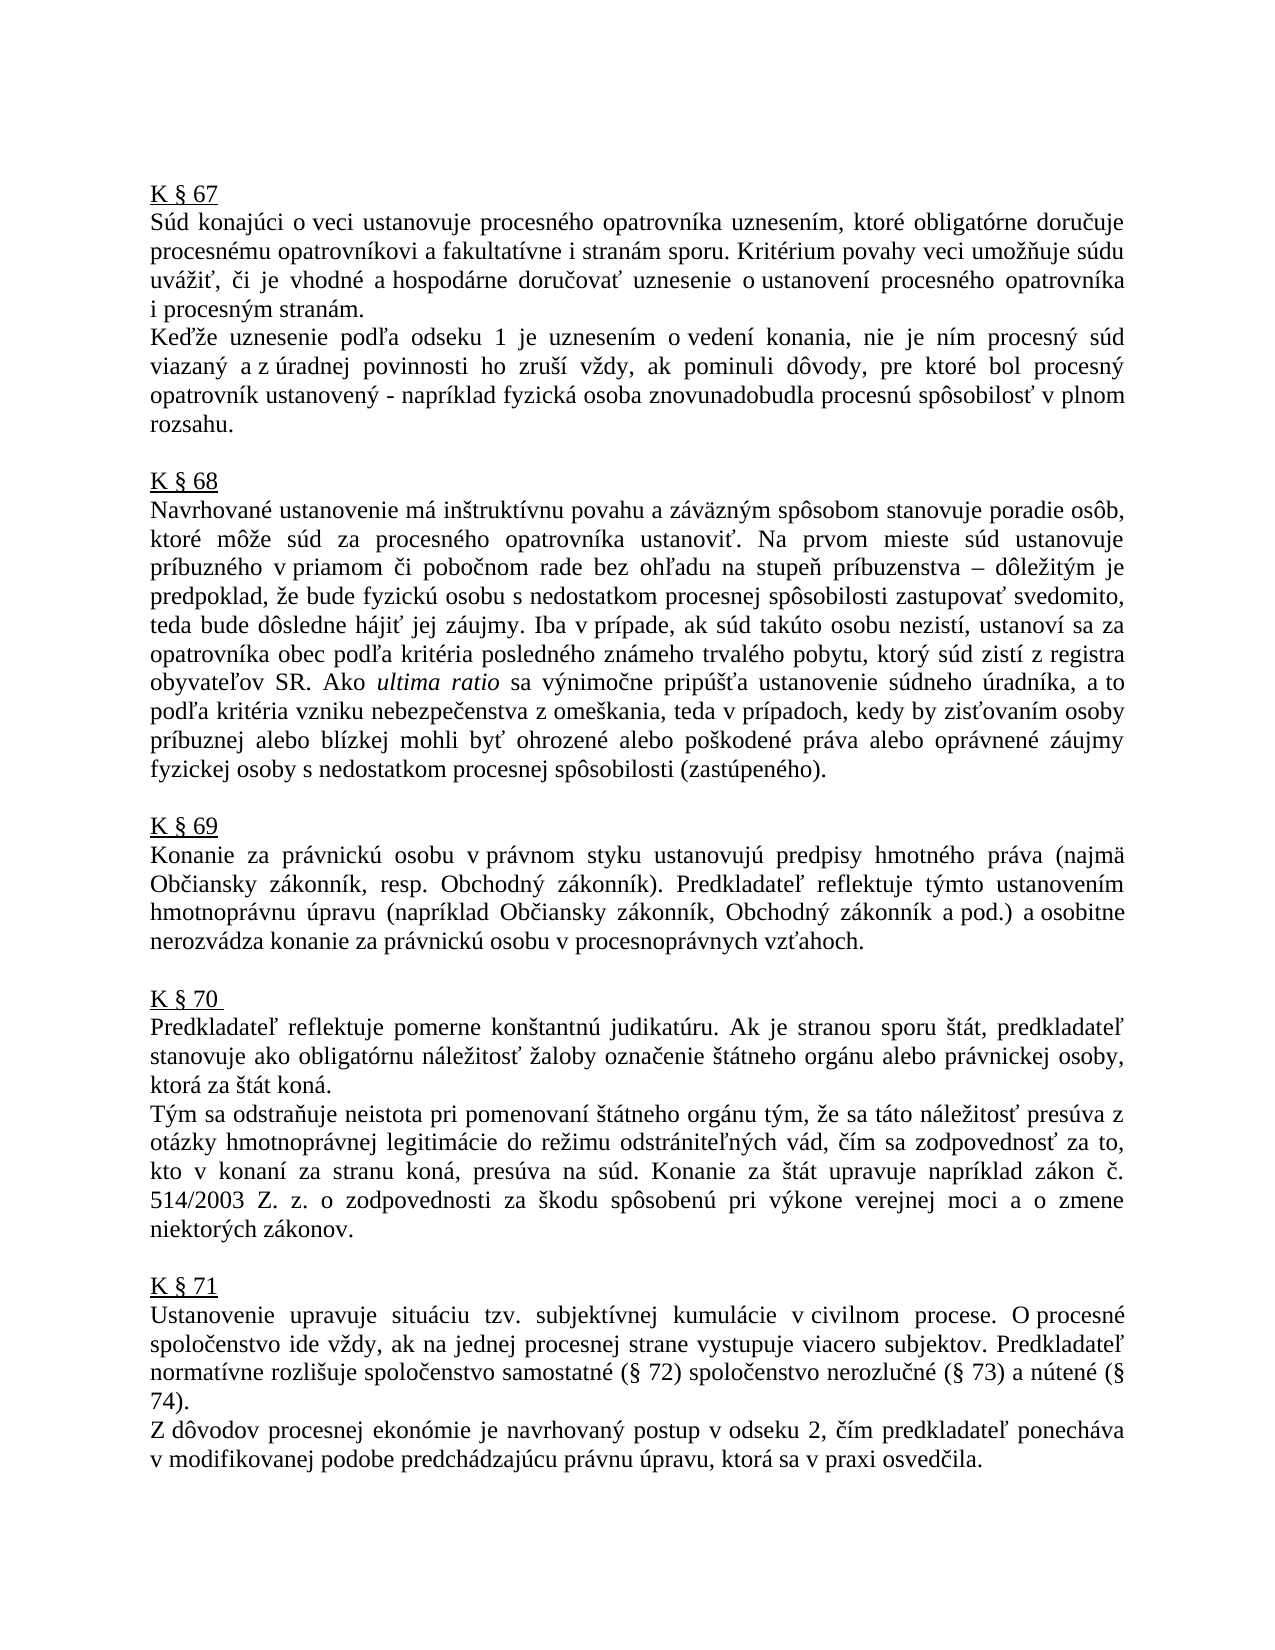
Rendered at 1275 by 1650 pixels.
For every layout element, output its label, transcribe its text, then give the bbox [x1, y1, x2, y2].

text K § 68 [150, 466, 1125, 495]
text Súd konajúci o veci ustanovuje procesného opatrovníka uznesením, ktoré obligatórne doručuje procesnému opatrovníkovi a fakultatívne i stranám sporu. Kritérium povahy veci umožňuje súdu uvážiť, či je vhodné a hospodárne doručovať uznesenie o ustanovení procesného opatrovníka i procesným stranám. [150, 207, 1125, 322]
text Ustanovenie upravuje situáciu tzv. subjektívnej kumulácie v civilnom procese. O procesné spoločenstvo ide vždy, ak na jednej procesnej strane vystupuje viacero subjektov. Predkladateľ normatívne rozlišuje spoločenstvo samostatné (§ 72) spoločenstvo nerozlučné (§ 73) a nútené (§ 74). [150, 1300, 1125, 1415]
text K § 69 [150, 811, 1125, 840]
text K § 71 [150, 1271, 1125, 1300]
text Tým sa odstraňuje neistota pri pomenovaní štátneho orgánu tým, že sa táto náležitosť presúva z otázky hmotnoprávnej legitimácie do režimu odstrániteľných vád, čím sa zodpovednosť za to, kto v konaní za stranu koná, presúva na súd. Konanie za štát upravuje napríklad zákon č. 514/2003 Z. z. o zodpovednosti za škodu spôsobenú pri výkone verejnej moci a o zmene niektorých zákonov. [150, 1099, 1125, 1242]
text Konanie za právnickú osobu v právnom styku ustanovujú predpisy hmotného práva (najmä Občiansky zákonník, resp. Obchodný zákonník). Predkladateľ reflektuje týmto ustanovením hmotnoprávnu úpravu (napríklad Občiansky zákonník, Obchodný zákonník a pod.) a osobitne nerozvádza konanie za právnickú osobu v procesnoprávnych vzťahoch. [150, 840, 1125, 955]
text Navrhované ustanovenie má inštruktívnu povahu a záväzným spôsobom stanovuje poradie osôb, ktoré môže súd za procesného opatrovníka ustanoviť. Na prvom mieste súd ustanovuje príbuzného v priamom či pobočnom rade bez ohľadu na stupeň príbuzenstva – dôležitým je predpoklad, že bude fyzickú osobu s nedostatkom procesnej spôsobilosti zastupovať svedomito, teda bude dôsledne hájiť jej záujmy. Iba v prípade, ak súd takúto osobu nezistí, ustanoví sa za opatrovníka obec podľa kritéria posledného známeho trvalého pobytu, ktorý súd zistí z registra obyvateľov SR. Ako ultima ratio sa výnimočne pripúšťa ustanovenie súdneho úradníka, a to podľa kritéria vzniku nebezpečenstva z omeškania, teda v prípadoch, kedy by zisťovaním osoby príbuznej alebo blízkej mohli byť ohrozené alebo poškodené práva alebo oprávnené záujmy fyzickej osoby s nedostatkom procesnej spôsobilosti (zastúpeného). [150, 495, 1125, 782]
text Predkladateľ reflektuje pomerne konštantnú judikatúru. Ak je stranou sporu štát, predkladateľ stanovuje ako obligatórnu náležitosť žaloby označenie štátneho orgánu alebo právnickej osoby, ktorá za štát koná. [150, 1012, 1125, 1099]
text Keďže uznesenie podľa odseku 1 je uznesením o vedení konania, nie je ním procesný súd viazaný a z úradnej povinnosti ho zruší vždy, ak pominuli dôvody, pre ktoré bol procesný opatrovník ustanovený - napríklad fyzická osoba znovunadobudla procesnú spôsobilosť v plnom rozsahu. [150, 322, 1125, 437]
text K § 67 [150, 179, 1125, 207]
text Z dôvodov procesnej ekonómie je navrhovaný postup v odseku 2, čím predkladateľ ponecháva v modifikovanej podobe predchádzajúcu právnu úpravu, ktorá sa v praxi osvedčila. [150, 1415, 1125, 1472]
text K § 70 [150, 984, 1125, 1012]
